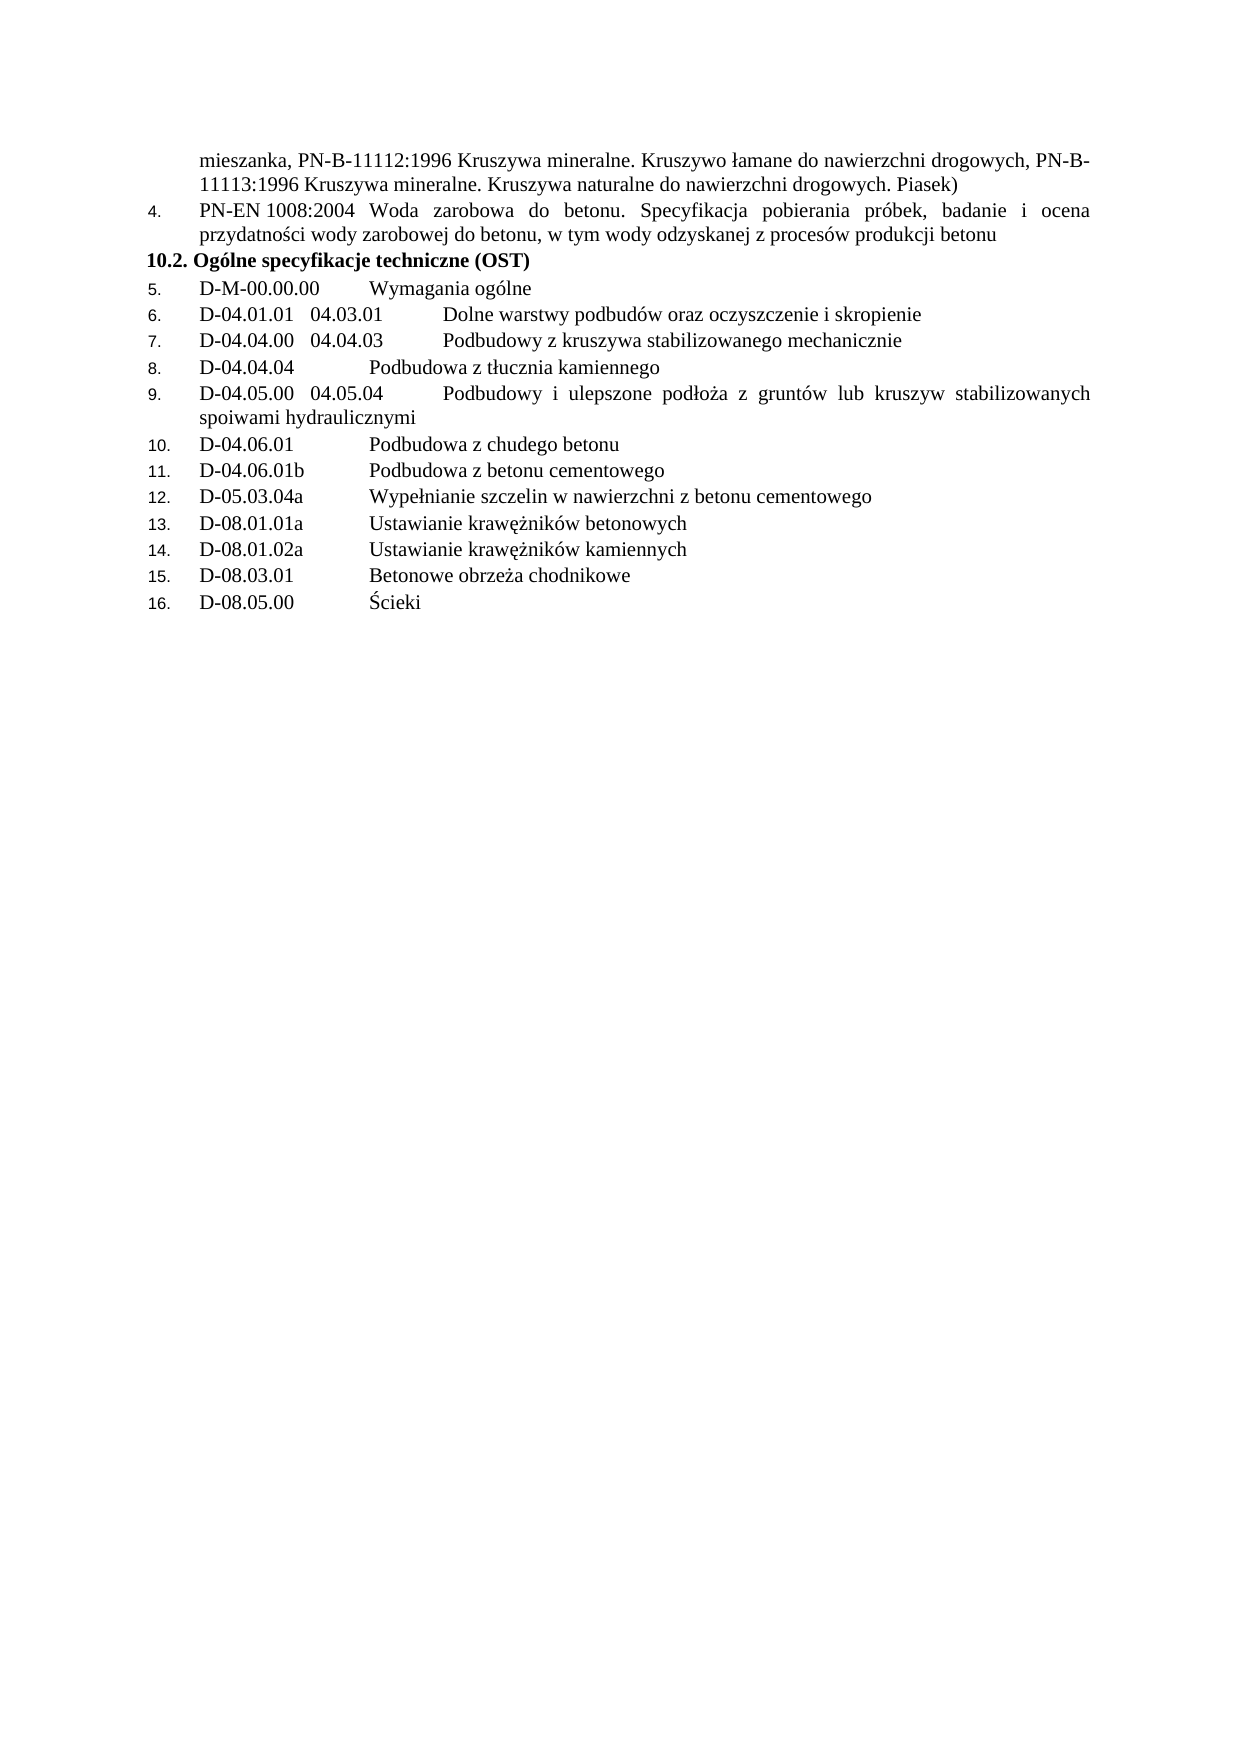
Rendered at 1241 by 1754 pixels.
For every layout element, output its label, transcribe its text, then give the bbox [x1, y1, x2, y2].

list D-04.05.0004.05.04 Podbudowy i ulepszone podłoża z gruntów lub kruszyw stabilizowanych spoiwami hydraulicznymi [148, 381, 1091, 429]
list D-04.01.0104.03.01 Dolne warstwy podbudów oraz oczyszczenie i skropienie [148, 302, 1091, 326]
list D-08.03.01 Betonowe obrzeża chodnikowe [148, 563, 1091, 587]
text 10.2. Ogólne specyfikacje techniczne (OST) [146, 248, 1094, 272]
list D-08.01.02a Ustawianie krawężników kamiennych [148, 537, 1091, 561]
list D-04.04.0004.04.03 Podbudowy z kruszywa stabilizowanego mechanicznie [148, 328, 1091, 352]
list D-08.01.01a Ustawianie krawężników betonowych [148, 511, 1091, 534]
list D-08.05.00 Ścieki [148, 589, 1091, 614]
list D-M-00.00.00 Wymagania ogólne [148, 276, 1091, 300]
list D-05.03.04a Wypełnianie szczelin w nawierzchni z betonu cementowego [148, 484, 1091, 508]
list PN-EN 1008:2004 Woda zarobowa do betonu. Specyfikacja pobierania próbek, badanie i ocena przydatności wody zarobowej do betonu, w tym wody odzyskanej z procesów produkcji betonu [148, 198, 1091, 246]
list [148, 148, 1091, 196]
list D-04.06.01b Podbudowa z betonu cementowego [148, 458, 1091, 482]
list D-04.06.01 Podbudowa z chudego betonu [148, 431, 1091, 456]
list D-04.04.04 Podbudowa z tłucznia kamiennego [148, 355, 1091, 379]
